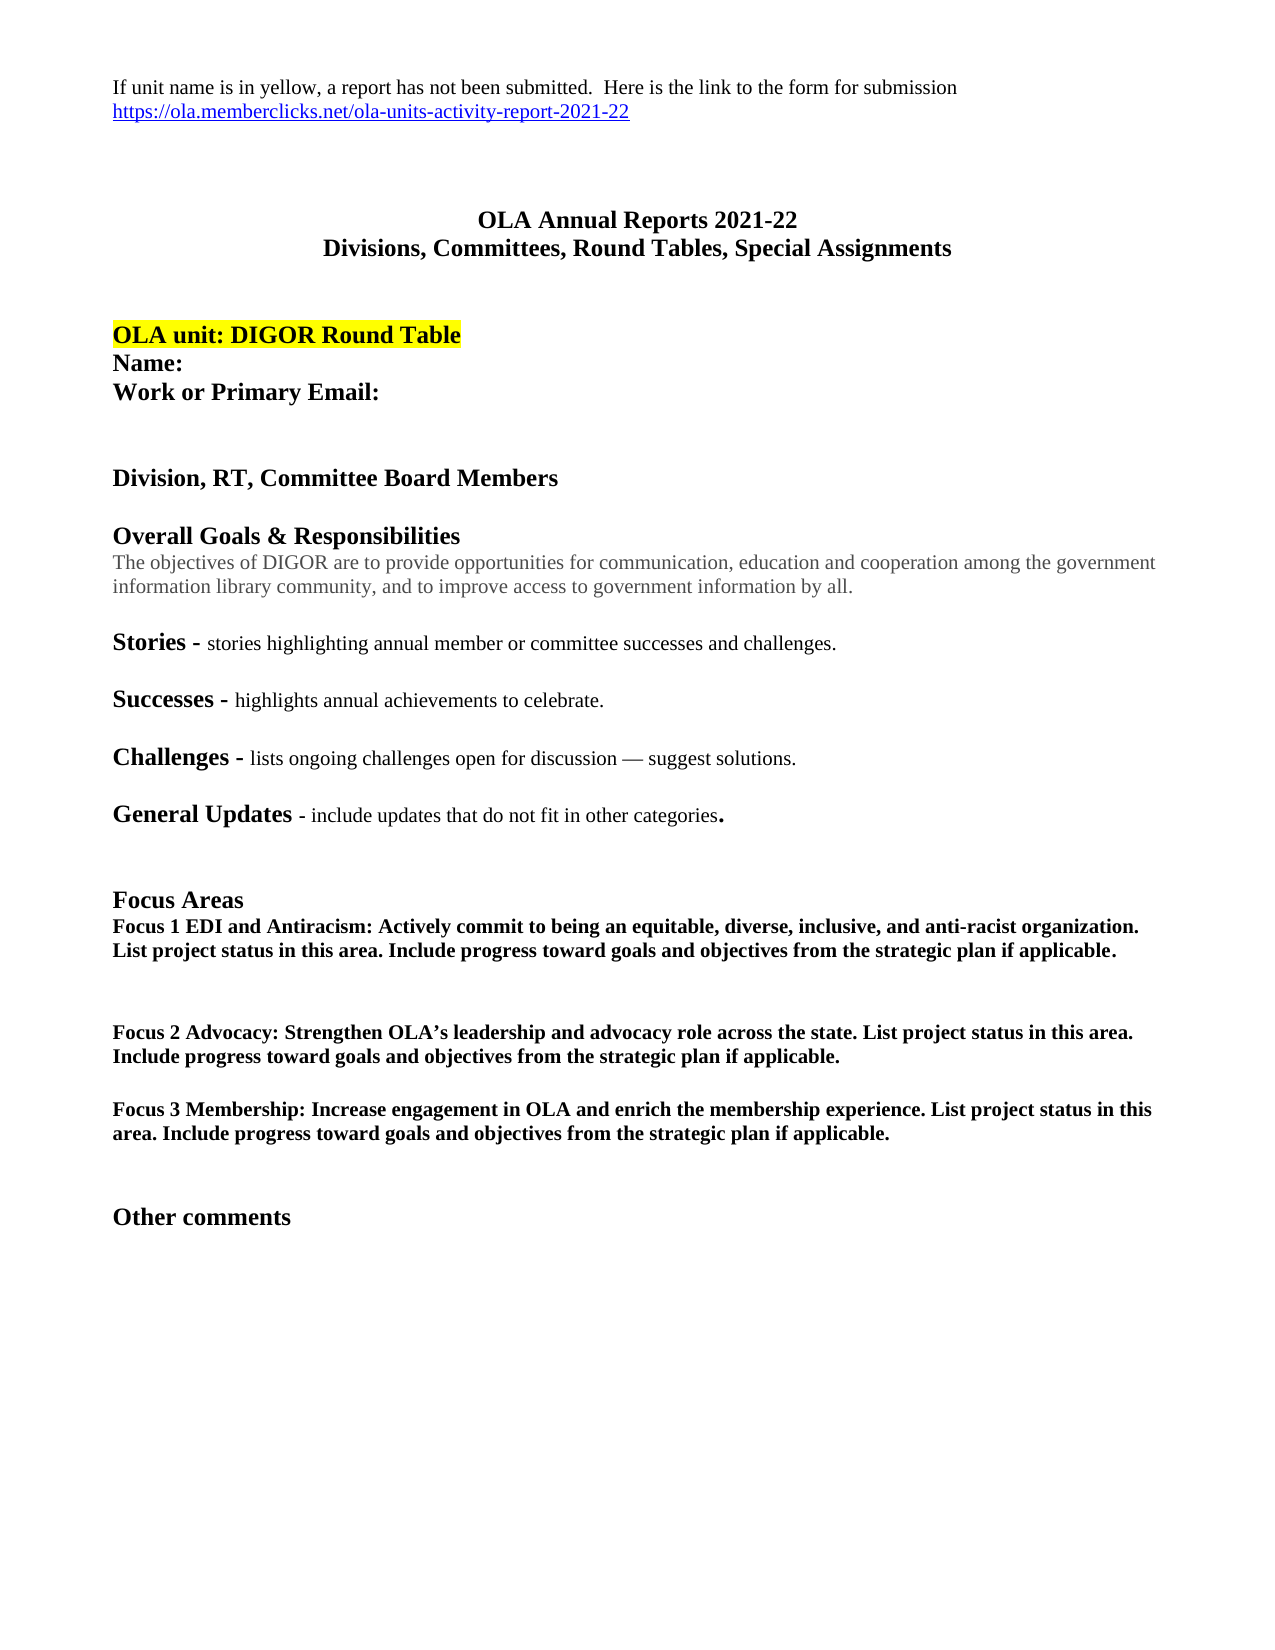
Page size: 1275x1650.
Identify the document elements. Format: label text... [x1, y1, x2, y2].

text Overall Goals & Responsibilities [112, 492, 1162, 550]
text Focus 3 Membership: Increase engagement in OLA and enrich the membership experience. List project status in this area. Include progress toward goals and objectives from the strategic plan if applicable. Other comments [112, 1068, 1162, 1231]
text Work or Primary Email: [112, 377, 1162, 406]
text Challenges - lists ongoing challenges open for discussion — suggest solutions. [112, 742, 1162, 770]
text Focus 2 Advocacy: Strengthen OLA’s leadership and advocacy role across the state. List project status in this area. Include progress toward goals and objectives from the strategic plan if applicable. [112, 1020, 1162, 1068]
text The objectives of DIGOR are to provide opportunities for communication, education and cooperation among the government information library community, and to improve access to government information by all. [112, 550, 1162, 598]
text OLA Annual Reports 2021-22 [112, 205, 1162, 233]
text Successes - highlights annual achievements to celebrate. [112, 655, 1162, 713]
text Stories - stories highlighting annual member or committee successes and challenges. [112, 598, 1162, 655]
text OLA unit: DIGOR Round Table [112, 291, 1162, 348]
text Focus Areas Focus 1 EDI and Antiracism: Actively commit to being an equitable, diverse, inclusive, and anti-racist organization. List project status in this area. Include progress toward goals and objectives from the strategic plan if applicable. [112, 857, 1162, 991]
text Division, RT, Committee Board Members [112, 435, 1162, 492]
text Divisions, Committees, Round Tables, Special Assignments [112, 233, 1162, 262]
text General Updates - include updates that do not fit in other categories. [112, 799, 1162, 857]
text Name: [112, 348, 1162, 377]
